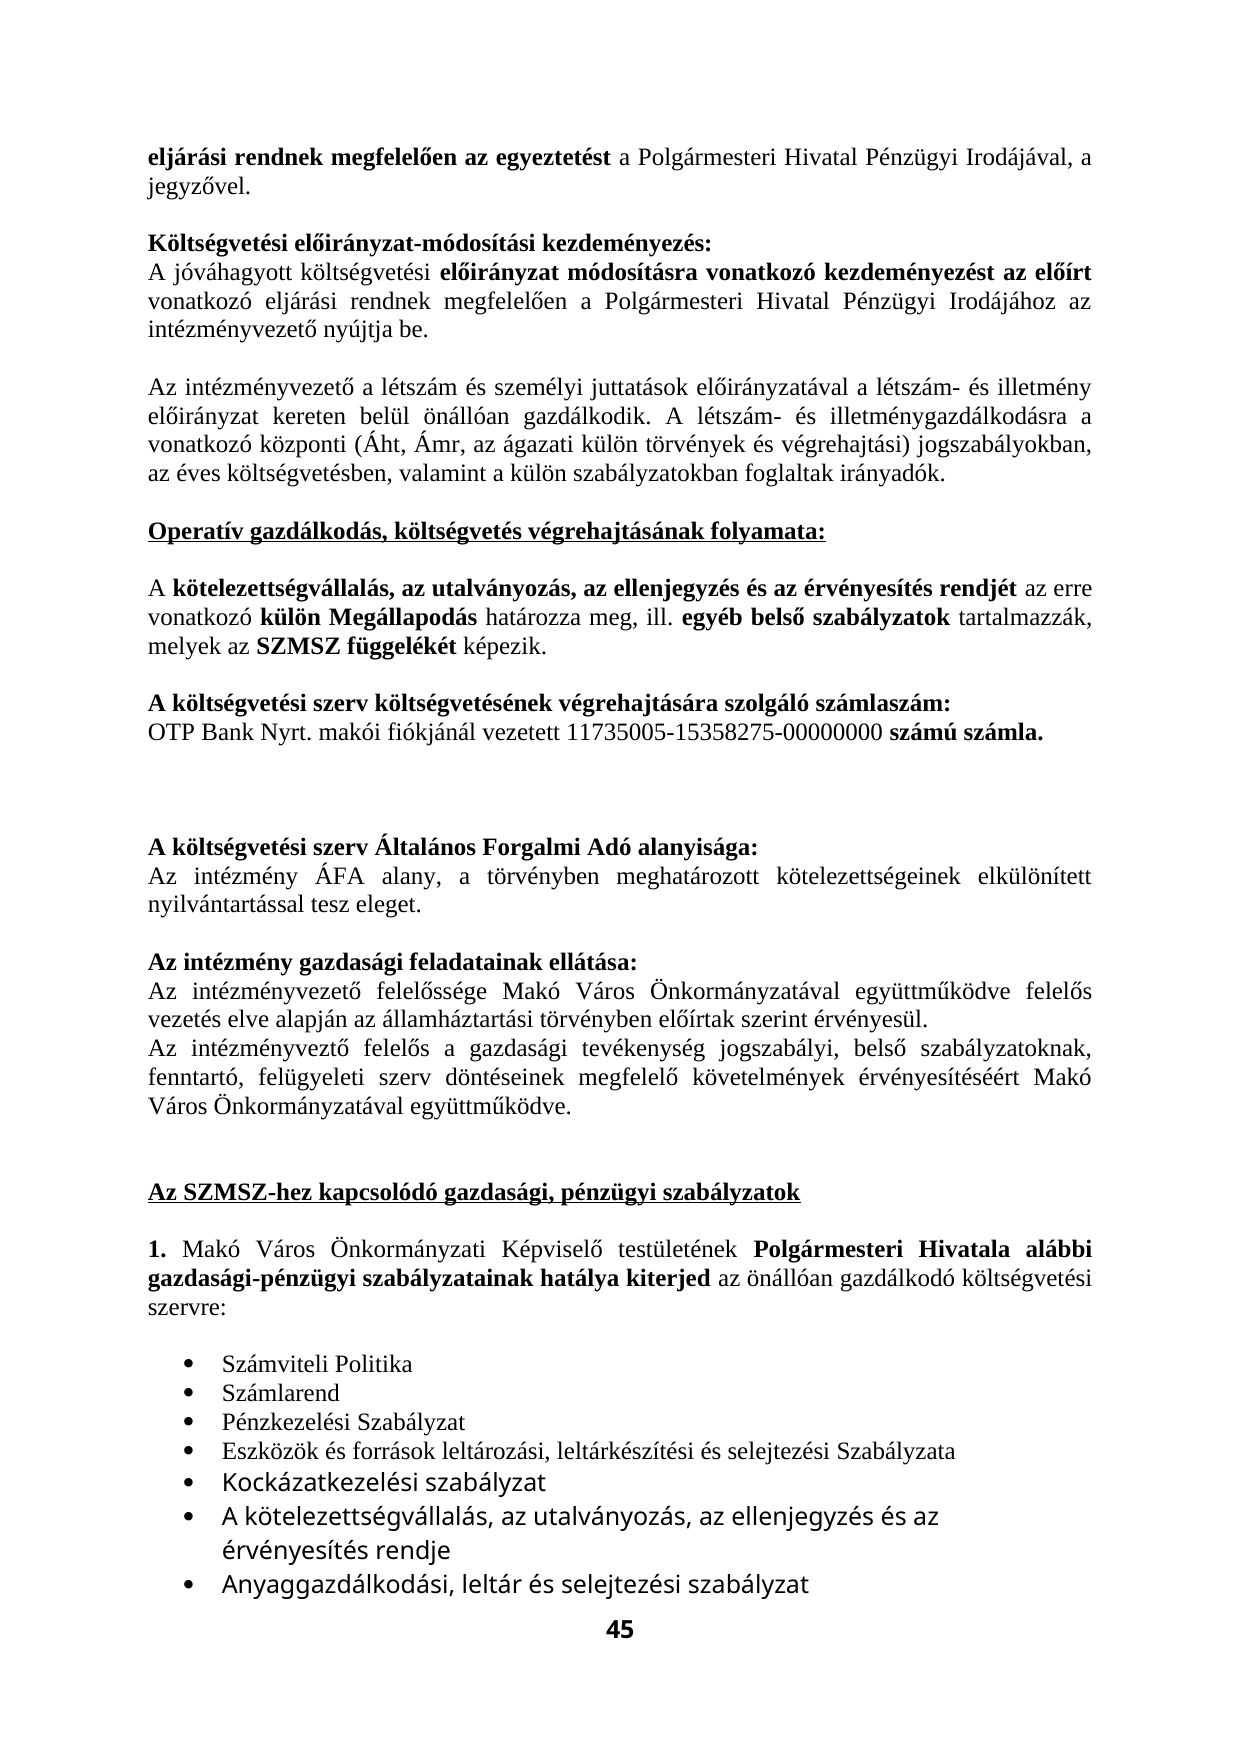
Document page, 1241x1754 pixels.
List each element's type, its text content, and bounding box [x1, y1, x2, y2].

text A költségvetési szerv Általános Forgalmi Adó alanyisága: [148, 832, 1092, 861]
text Az intézményvezető a létszám és személyi juttatások előirányzatával a létszám- és illetmény előirányzat kereten belül önállóan gazdálkodik. A létszám- és illetménygazdálkodásra a vonatkozó központi (Áht, Ámr, az ágazati külön törvények és végrehajtási) jogszabályokban, az éves költségvetésben, valamint a külön szabályzatokban foglaltak irányadók. [148, 372, 1092, 487]
list Anyaggazdálkodási, leltár és selejtezési szabályzat [184, 1567, 1092, 1601]
subtitle Számlarend [184, 1378, 1092, 1407]
text Operatív gazdálkodás, költségvetés végrehajtásának folyamata: [148, 516, 1092, 544]
subtitle Eszközök és források leltározási, leltárkészítési és selejtezési Szabályzata [184, 1436, 1092, 1464]
text OTP Bank Nyrt. makói fiókjánál vezetett 11735005-15358275-00000000 számú számla. [148, 717, 1092, 746]
text Költségvetési előirányzat-módosítási kezdeményezés: [148, 228, 1092, 257]
subtitle Az intézmény ÁFA alany, a törvényben meghatározott kötelezettségeinek elkülönített nyilvántartással tesz eleget. [148, 861, 1092, 918]
text A kötelezettségvállalás, az utalványozás, az ellenjegyzés és az érvényesítés rendjét az erre vonatkozó külön Megállapodás határozza meg, ill. egyéb belső szabályzatok tartalmazzák, melyek az SZMSZ függelékét képezik. [148, 573, 1092, 659]
text A költségvetési szerv költségvetésének végrehajtására szolgáló számlaszám: [148, 688, 1092, 717]
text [148, 142, 1092, 199]
subtitle Pénzkezelési Szabályzat [184, 1407, 1092, 1436]
text Az SZMSZ-hez kapcsolódó gazdasági, pénzügyi szabályzatok [148, 1177, 1092, 1206]
text Az intézményvezető felelőssége Makó Város Önkormányzatával együttműködve felelős vezetés elve alapján az államháztartási törvényben előírtak szerint érvényesül. [148, 976, 1092, 1033]
list A kötelezettségvállalás, az utalványozás, az ellenjegyzés és az érvényesítés rendje [184, 1498, 1092, 1567]
subtitle Számviteli Politika [184, 1349, 1092, 1378]
text Az intézmény gazdasági feladatainak ellátása: [148, 947, 1092, 976]
list Kockázatkezelési szabályzat [184, 1464, 1092, 1498]
text A jóváhagyott költségvetési előirányzat módosításra vonatkozó kezdeményezést az előírt vonatkozó eljárási rendnek megfelelően a Polgármesteri Hivatal Pénzügyi Irodájához az intézményvezető nyújtja be. [148, 257, 1092, 343]
text Az intézményveztő felelős a gazdasági tevékenység jogszabályi, belső szabályzatoknak, fenntartó, felügyeleti szerv döntéseinek megfelelő követelmények érvényesítéséért Makó Város Önkormányzatával együttműködve. [148, 1033, 1092, 1119]
text 1. Makó Város Önkormányzati Képviselő testületének Polgármesteri Hivatala alábbi gazdasági-pénzügyi szabályzatainak hatálya kiterjed az önállóan gazdálkodó költségvetési szervre: [148, 1234, 1092, 1321]
